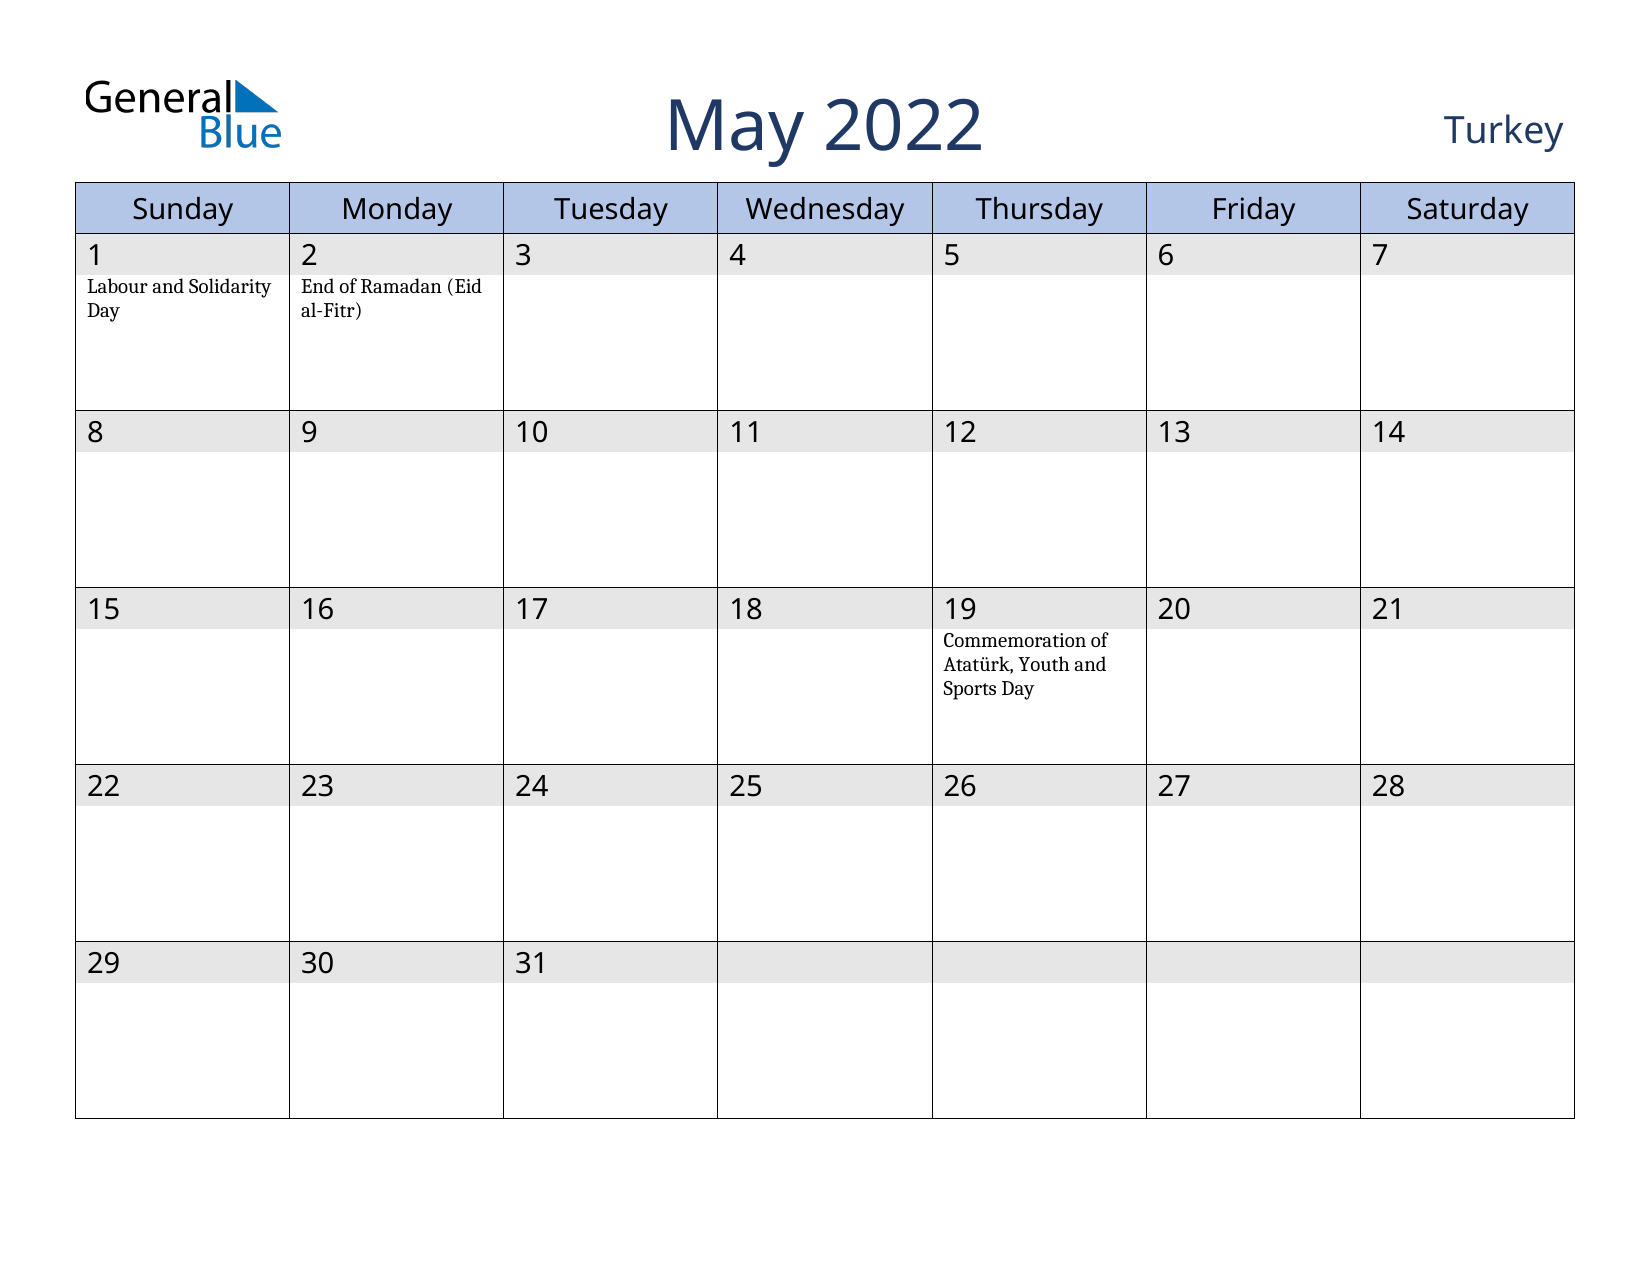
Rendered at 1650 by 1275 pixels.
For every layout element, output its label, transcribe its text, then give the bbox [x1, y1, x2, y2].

table_cell 23 [290, 765, 503, 806]
picture [86, 80, 281, 148]
table_cell [933, 806, 1146, 941]
table_cell 13 [1147, 411, 1360, 452]
table_cell [1147, 452, 1360, 587]
table_cell 31 [504, 942, 717, 983]
table_cell 18 [718, 588, 932, 629]
table_header [76, 75, 503, 182]
table_cell 6 [1147, 234, 1360, 275]
table_cell 9 [290, 411, 503, 452]
table_header May 2022 [504, 75, 1146, 182]
table_cell [504, 806, 717, 941]
table_cell [1361, 942, 1574, 983]
table_cell [1147, 275, 1360, 410]
table_cell [1147, 942, 1360, 983]
table_cell 4 [718, 234, 932, 275]
table_cell Friday [1147, 183, 1360, 233]
table_cell Saturday [1361, 183, 1574, 233]
table_cell [718, 452, 932, 587]
table_cell [933, 452, 1146, 587]
table_cell [76, 629, 289, 764]
table_cell [1361, 452, 1574, 587]
table_cell 19 [933, 588, 1146, 629]
table_cell Monday [290, 183, 503, 233]
table_cell 3 [504, 234, 717, 275]
table_cell [1361, 629, 1574, 764]
table_cell 30 [290, 942, 503, 983]
table_cell Thursday [933, 183, 1146, 233]
table_cell [76, 806, 289, 941]
table_cell 7 [1361, 234, 1574, 275]
table_cell [76, 983, 289, 1118]
table_cell 5 [933, 234, 1146, 275]
table_cell [718, 629, 932, 764]
table_cell [1361, 983, 1574, 1118]
table_cell [1147, 983, 1360, 1118]
table_cell 22 [76, 765, 289, 806]
table_cell 28 [1361, 765, 1574, 806]
table_cell 11 [718, 411, 932, 452]
table_cell 10 [504, 411, 717, 452]
table_cell [933, 275, 1146, 410]
table_cell [1147, 629, 1360, 764]
table_cell [504, 275, 717, 410]
table_cell [933, 983, 1146, 1118]
table_cell 20 [1147, 588, 1360, 629]
table_cell [504, 452, 717, 587]
table_header Turkey [1146, 75, 1574, 182]
table_cell 17 [504, 588, 717, 629]
table_cell [933, 942, 1146, 983]
table_cell Sunday [76, 183, 289, 233]
table_cell [718, 275, 932, 410]
table_cell 26 [933, 765, 1146, 806]
table_cell 29 [76, 942, 289, 983]
table_cell [290, 983, 503, 1118]
table_cell 25 [718, 765, 932, 806]
table_cell 8 [76, 411, 289, 452]
table_cell [504, 629, 717, 764]
table_cell Commemoration of Atatürk, Youth and Sports Day [933, 629, 1146, 764]
table_cell [290, 629, 503, 764]
table_cell [290, 806, 503, 941]
table_cell [718, 942, 932, 983]
table_cell [290, 452, 503, 587]
table_cell 24 [504, 765, 717, 806]
table_cell 16 [290, 588, 503, 629]
table_cell 15 [76, 588, 289, 629]
table_cell Wednesday [718, 183, 932, 233]
table_cell 1 [76, 234, 289, 275]
table_cell [718, 983, 932, 1118]
table_cell [76, 452, 289, 587]
table_cell [1147, 806, 1360, 941]
table_cell [1361, 275, 1574, 410]
table_cell [718, 806, 932, 941]
table_cell 12 [933, 411, 1146, 452]
table_cell 21 [1361, 588, 1574, 629]
table_cell [504, 983, 717, 1118]
table_cell 27 [1147, 765, 1360, 806]
table_cell [1361, 806, 1574, 941]
table_cell End of Ramadan (Eid al-Fitr) [290, 275, 503, 410]
table_cell Labour and Solidarity Day [76, 275, 289, 410]
table_cell 14 [1361, 411, 1574, 452]
table_cell Tuesday [504, 183, 717, 233]
table_cell 2 [290, 234, 503, 275]
